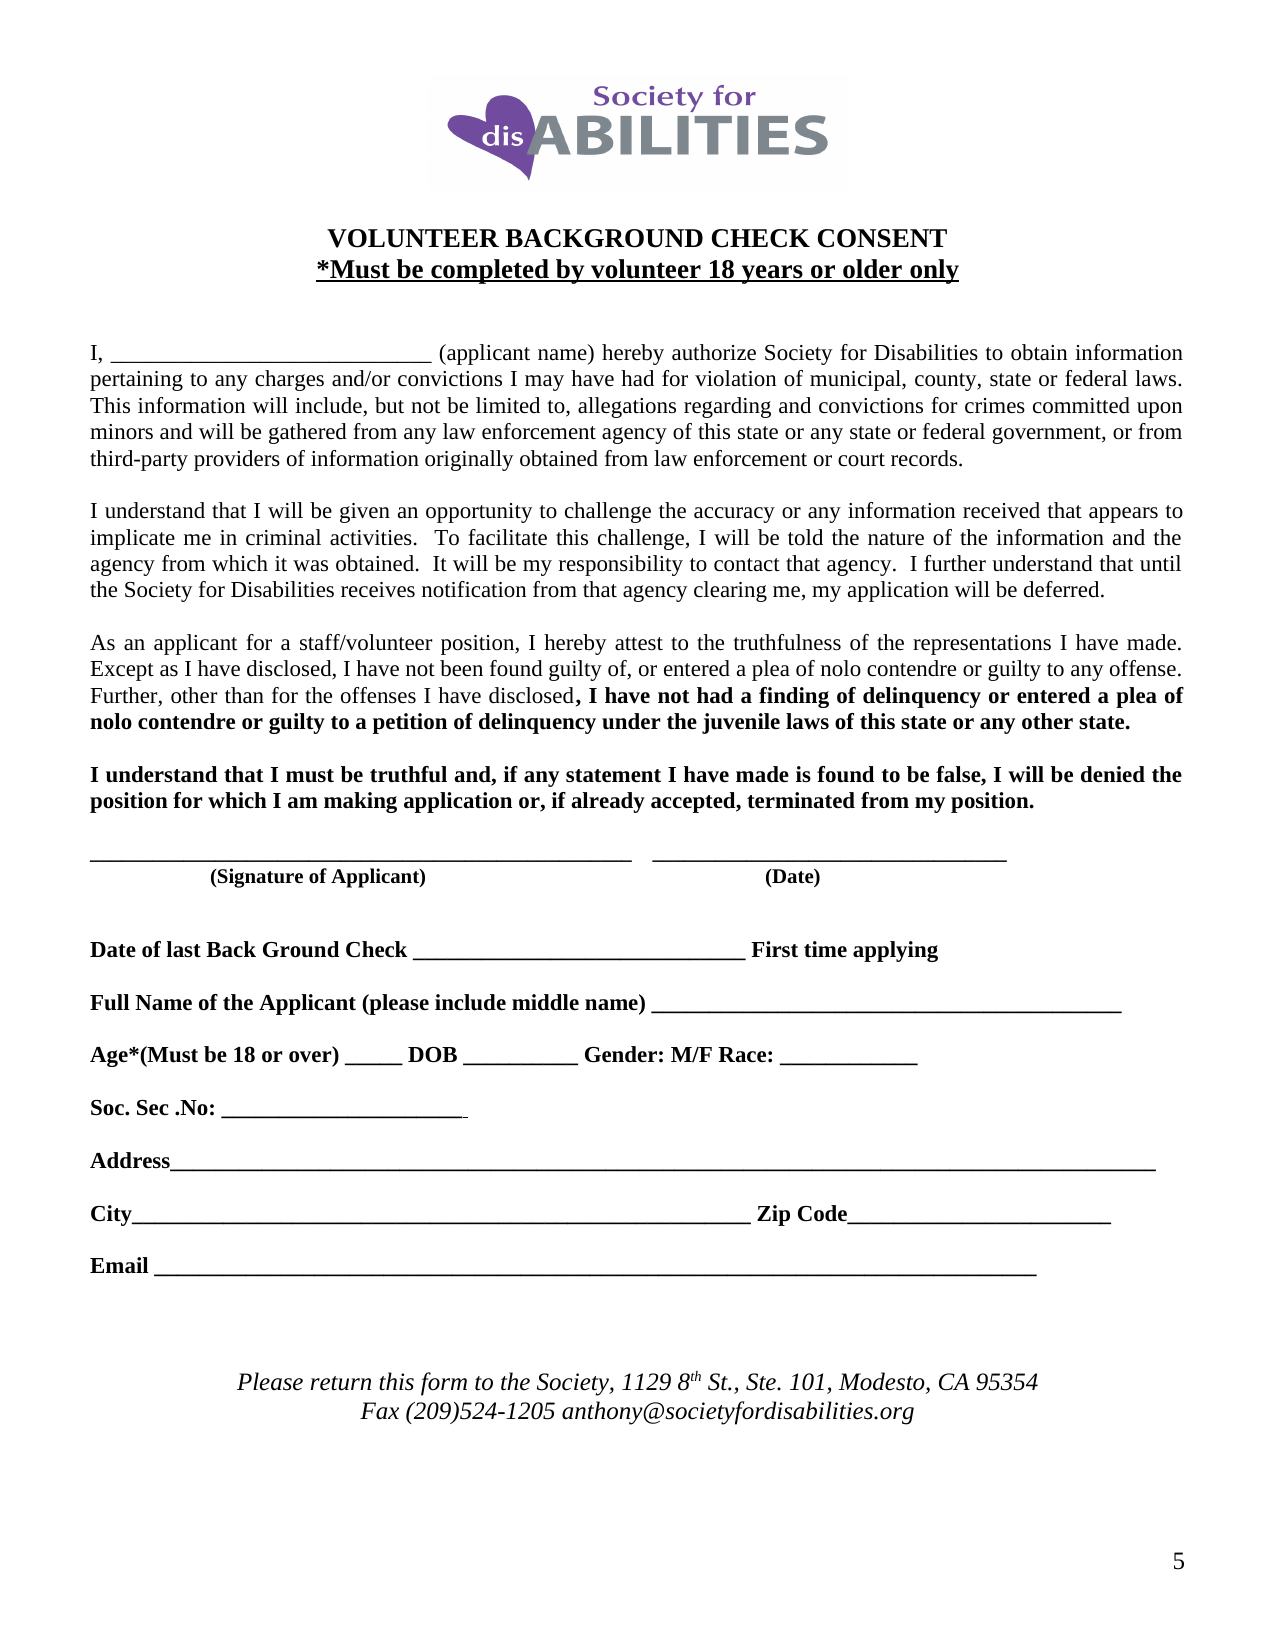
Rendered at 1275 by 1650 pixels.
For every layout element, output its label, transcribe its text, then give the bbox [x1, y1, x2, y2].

text Soc. Sec .No: _____________________ [90, 1094, 1185, 1121]
text Email _____________________________________________________________________________ [90, 1252, 1185, 1279]
text (Signature of Applicant) (Date) [90, 864, 1185, 888]
text City______________________________________________________ Zip Code_______________________ [90, 1200, 1185, 1226]
picture [427, 75, 848, 191]
text Date of last Back Ground Check _____________________________ First time applying  [90, 936, 1185, 962]
text VOLUNTEER BACKGROUND CHECK CONSENT [90, 222, 1185, 253]
text ____________________________________________________ __________________________________ [90, 840, 1185, 864]
text Address______________________________________________________________________________________ [90, 1147, 1185, 1173]
text Please return this form to the Society, 1129 8th St., Ste. 101, Modesto, CA 95354 [90, 1367, 1185, 1396]
text Full Name of the Applicant (please include middle name) _________________________________________ [90, 989, 1185, 1015]
text Age*(Must be 18 or over) _____ DOB __________ Gender: M/F Race: ____________ [90, 1042, 1185, 1068]
text I, ____________________________ (applicant name) hereby authorize Society for Disabilities to obtain information pertaining to any charges and/or convictions I may have had for violation of municipal, county, state or federal laws. This information will include, but not be limited to, allegations regarding and convictions for crimes committed upon minors and will be gathered from any law enforcement agency of this state or any state or federal government, or from third-party providers of information originally obtained from law enforcement or court records. [90, 339, 1185, 471]
text *Must be completed by volunteer 18 years or older only [90, 253, 1185, 284]
text I understand that I must be truthful and, if any statement I have made is found to be false, I will be denied the position for which I am making application or, if already accepted, terminated from my position. [90, 761, 1185, 813]
text As an applicant for a staff/volunteer position, I hereby attest to the truthfulness of the representations I have made. Except as I have disclosed, I have not been found guilty of, or entered a plea of nolo contendre or guilty to any offense. Further, other than for the offenses I have disclosed, I have not had a finding of delinquency or entered a plea of nolo contendre or guilty to a petition of delinquency under the juvenile laws of this state or any other state. [90, 629, 1185, 734]
text I understand that I will be given an opportunity to challenge the accuracy or any information received that appears to implicate me in criminal activities. To facilitate this challenge, I will be told the nature of the information and the agency from which it was obtained. It will be my responsibility to contact that agency. I further understand that until the Society for Disabilities receives notification from that agency clearing me, my application will be deferred. [90, 497, 1185, 603]
text Fax (209)524-1205 anthony@societyfordisabilities.org [90, 1396, 1185, 1425]
